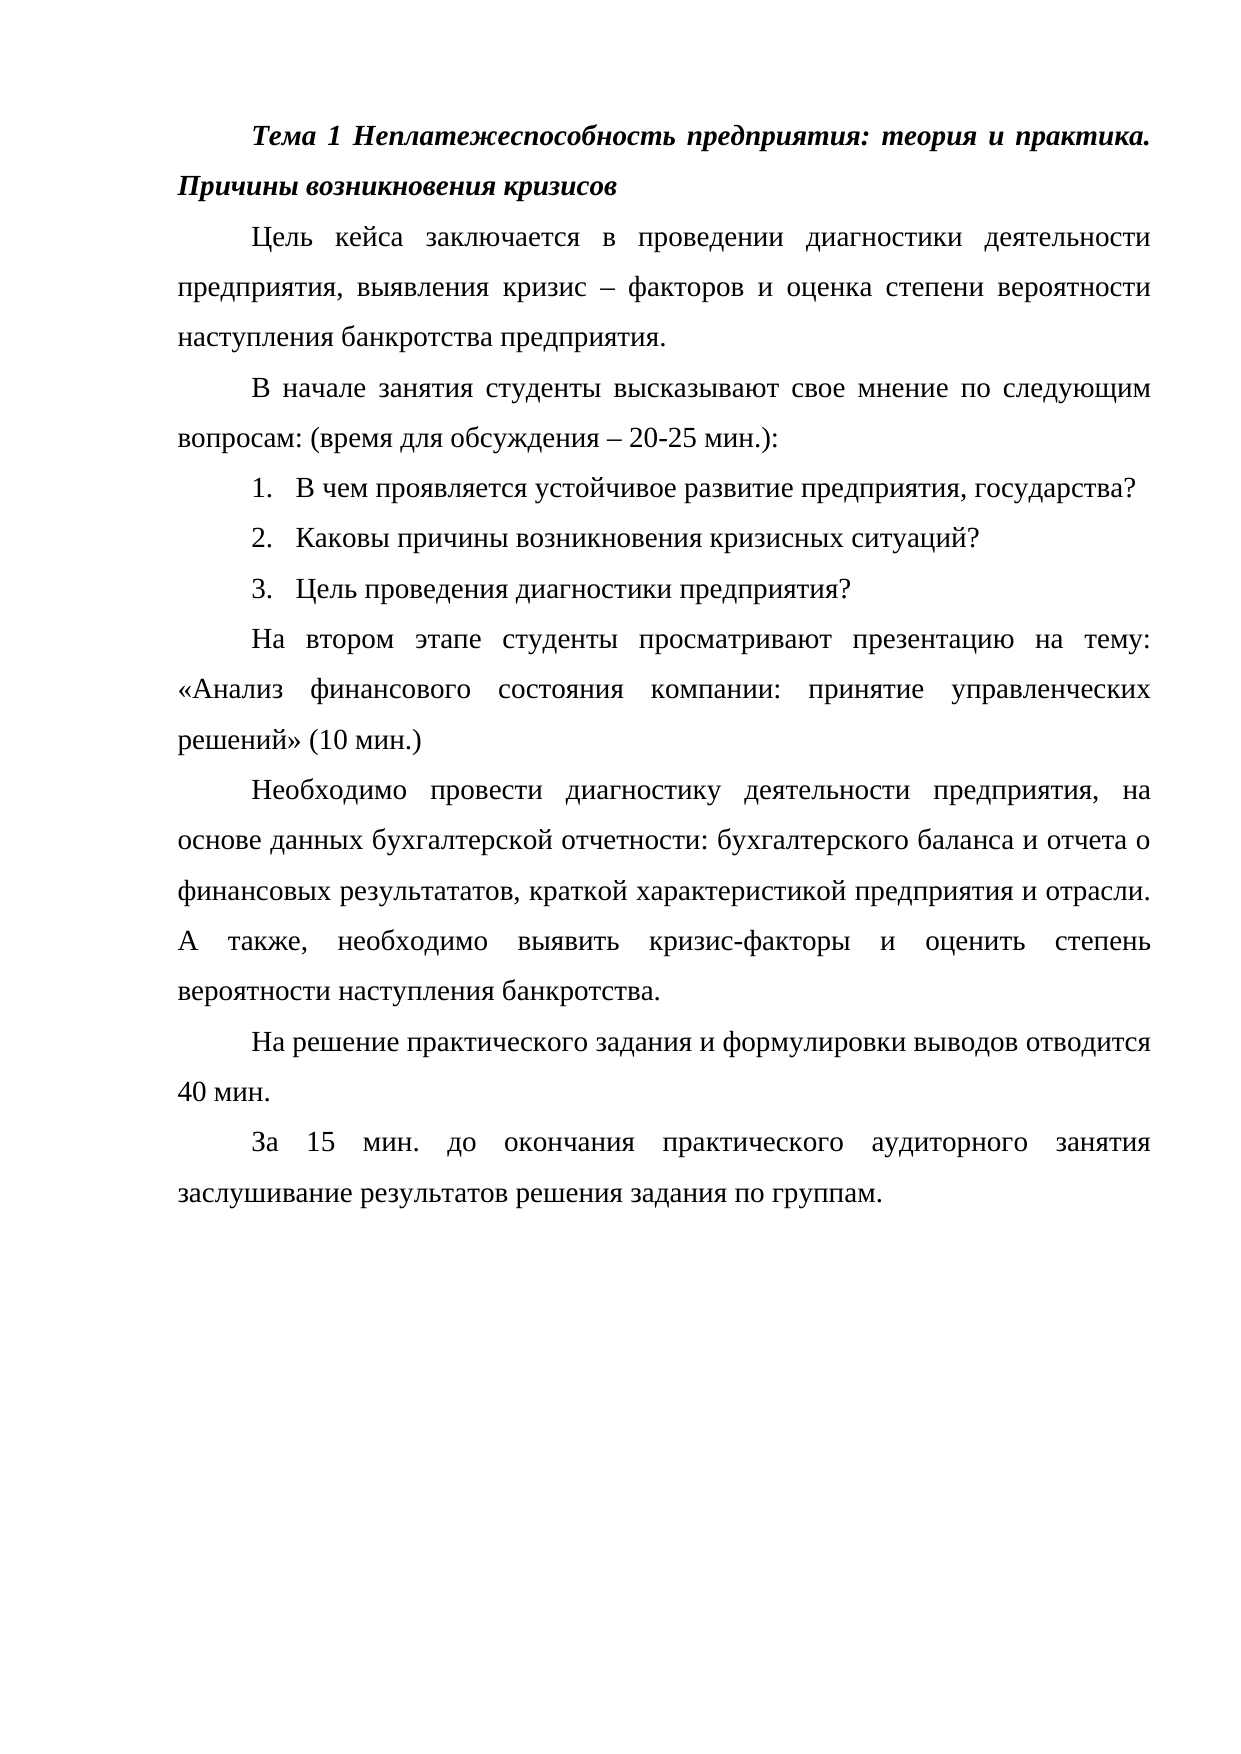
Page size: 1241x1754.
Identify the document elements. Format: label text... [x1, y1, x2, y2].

text Необходимо провести диагностику деятельности предприятия, на основе данных бухгалтерской отчетности: бухгалтерского баланса и отчета о финансовых результататов, краткой характеристикой предприятия и отрасли. А также, необходимо выявить кризис-факторы и оценить степень вероятности наступления банкротства. [177, 772, 1152, 1007]
text Цель кейса заключается в проведении диагностики деятельности предприятия, выявления кризис – факторов и оценка степени вероятности наступления банкротства предприятия. [177, 219, 1152, 353]
text За 15 мин. до окончания практического аудиторного занятия заслушивание результатов решения задания по группам. [177, 1124, 1152, 1208]
text На втором этапе студенты просматривают презентацию на тему: «Анализ финансового состояния компании: принятие управленческих решений» (10 мин.) [177, 621, 1152, 755]
text В начале занятия студенты высказывают свое мнение по следующим вопросам: (время для обсуждения – 20-25 мин.): [177, 370, 1152, 453]
list Каковы причины возникновения кризисных ситуаций? [177, 521, 1152, 554]
list В чем проявляется устойчивое развитие предприятия, государства? [177, 470, 1152, 504]
text На решение практического задания и формулировки выводов отводится 40 мин. [177, 1024, 1152, 1108]
text Тема 1 Неплатежеспособность предприятия: теория и практика. Причины возникновения кризисов [177, 118, 1152, 202]
list Цель проведения диагностики предприятия? [177, 571, 1152, 604]
